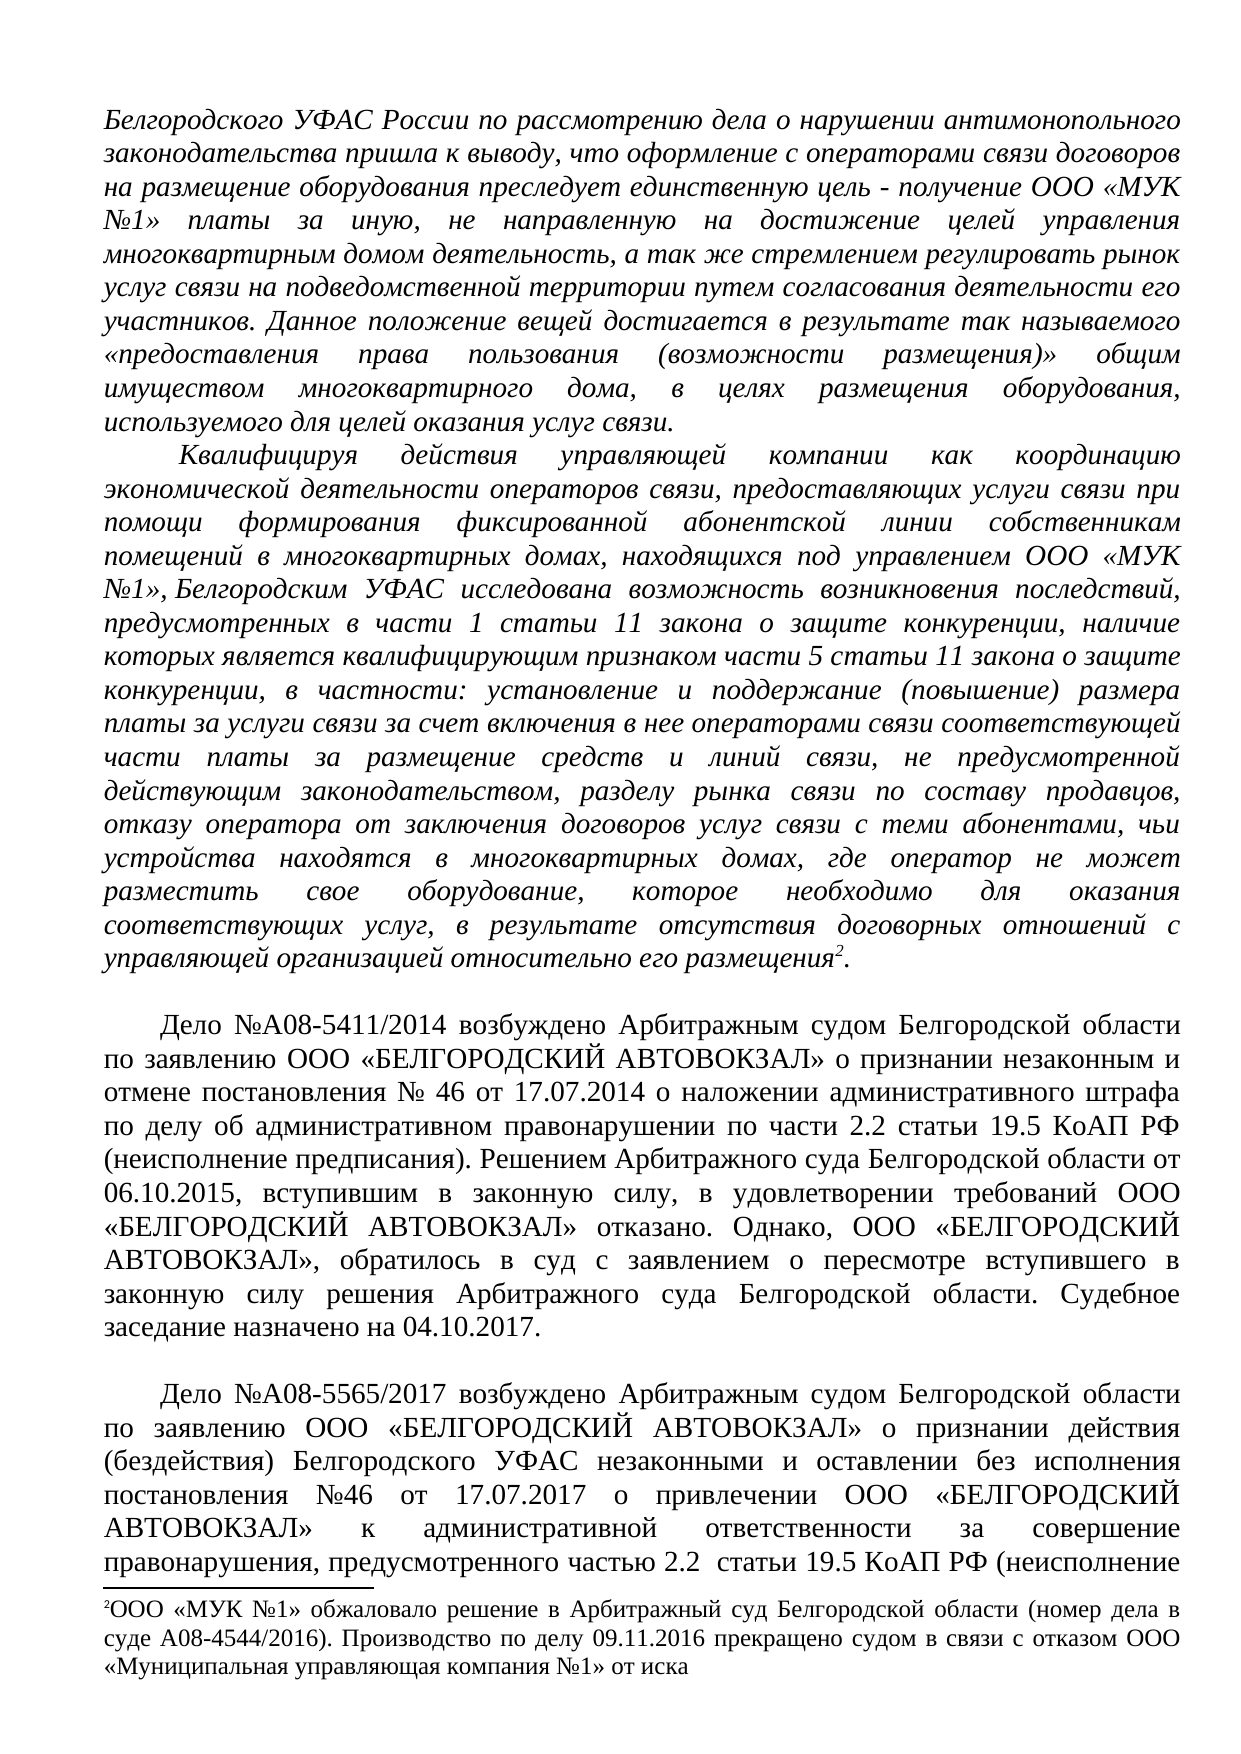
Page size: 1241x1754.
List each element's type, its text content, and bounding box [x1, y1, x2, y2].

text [103, 1376, 1181, 1578]
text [103, 102, 1181, 437]
text Квалифицируя действия управляющей компании как координацию экономической деятельности операторов связи, предоставляющих услуги связи при помощи формирования фиксированной абонентской линии собственникам помещений в многоквартирных домах, находящихся под управлением ООО «МУК №1», Белгородским УФАС исследована возможность возникновения последствий, предусмотренных в части 1 статьи 11 закона о защите конкуренции, наличие которых является квалифицирующим признаком части 5 статьи 11 закона о защите конкуренции, в частности: установление и поддержание (повышение) размера платы за услуги связи за счет включения в нее операторами связи соответствующей части платы за размещение средств и линий связи, не предусмотренной действующим законодательством, разделу рынка связи по составу продавцов, отказу оператора от заключения договоров услуг связи с теми абонентами, чьи устройства находятся в многоквартирных домах, где оператор не может разместить свое оборудование, которое необходимо для оказания соответствующих услуг, в результате отсутствия договорных отношений с управляющей организацией относительно его размещения. [103, 437, 1181, 974]
text Дело №А08-5411/2014 возбуждено Арбитражным судом Белгородской области по заявлению ООО «БЕЛГОРОДСКИЙ АВТОВОКЗАЛ» о признании незаконным и отмене постановления № 46 от 17.07.2014 о наложении административного штрафа по делу об административном правонарушении по части 2.2 статьи 19.5 КоАП РФ (неисполнение предписания). Решением Арбитражного суда Белгородской области от 06.10.2015, вступившим в законную силу, в удовлетворении требований ООО «БЕЛГОРОДСКИЙ АВТОВОКЗАЛ» отказано. Однако, ООО «БЕЛГОРОДСКИЙ АВТОВОКЗАЛ», обратилось в суд с заявлением о пересмотре вступившего в законную силу решения Арбитражного суда Белгородской области. Судебное заседание назначено на 04.10.2017. [103, 1007, 1181, 1343]
